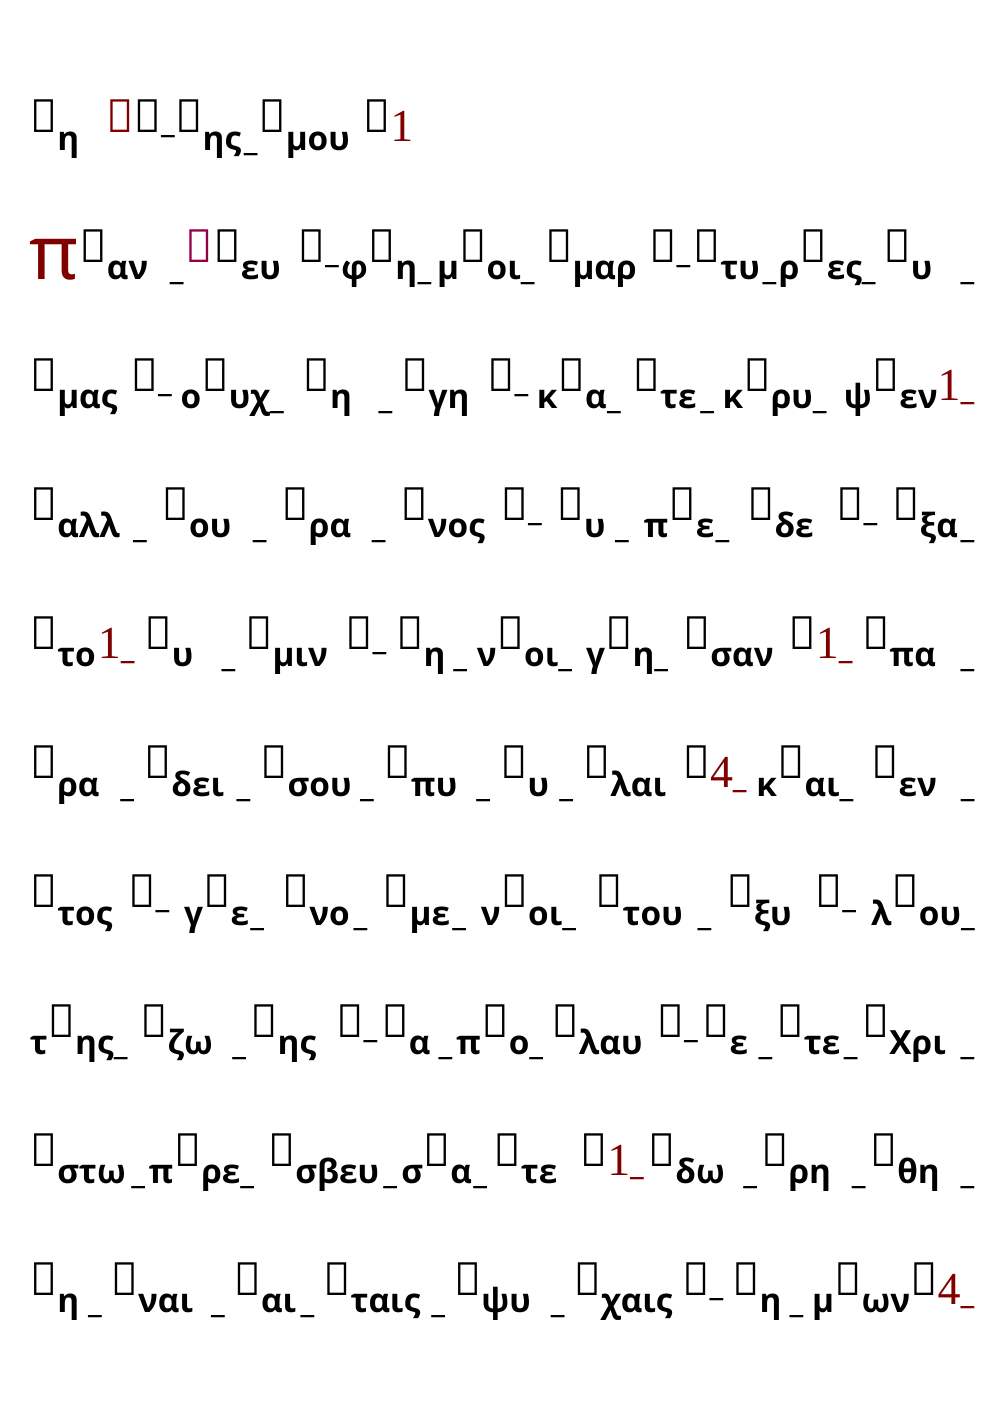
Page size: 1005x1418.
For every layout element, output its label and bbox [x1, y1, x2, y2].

text [29, 29, 974, 159]
text [29, 159, 974, 1321]
